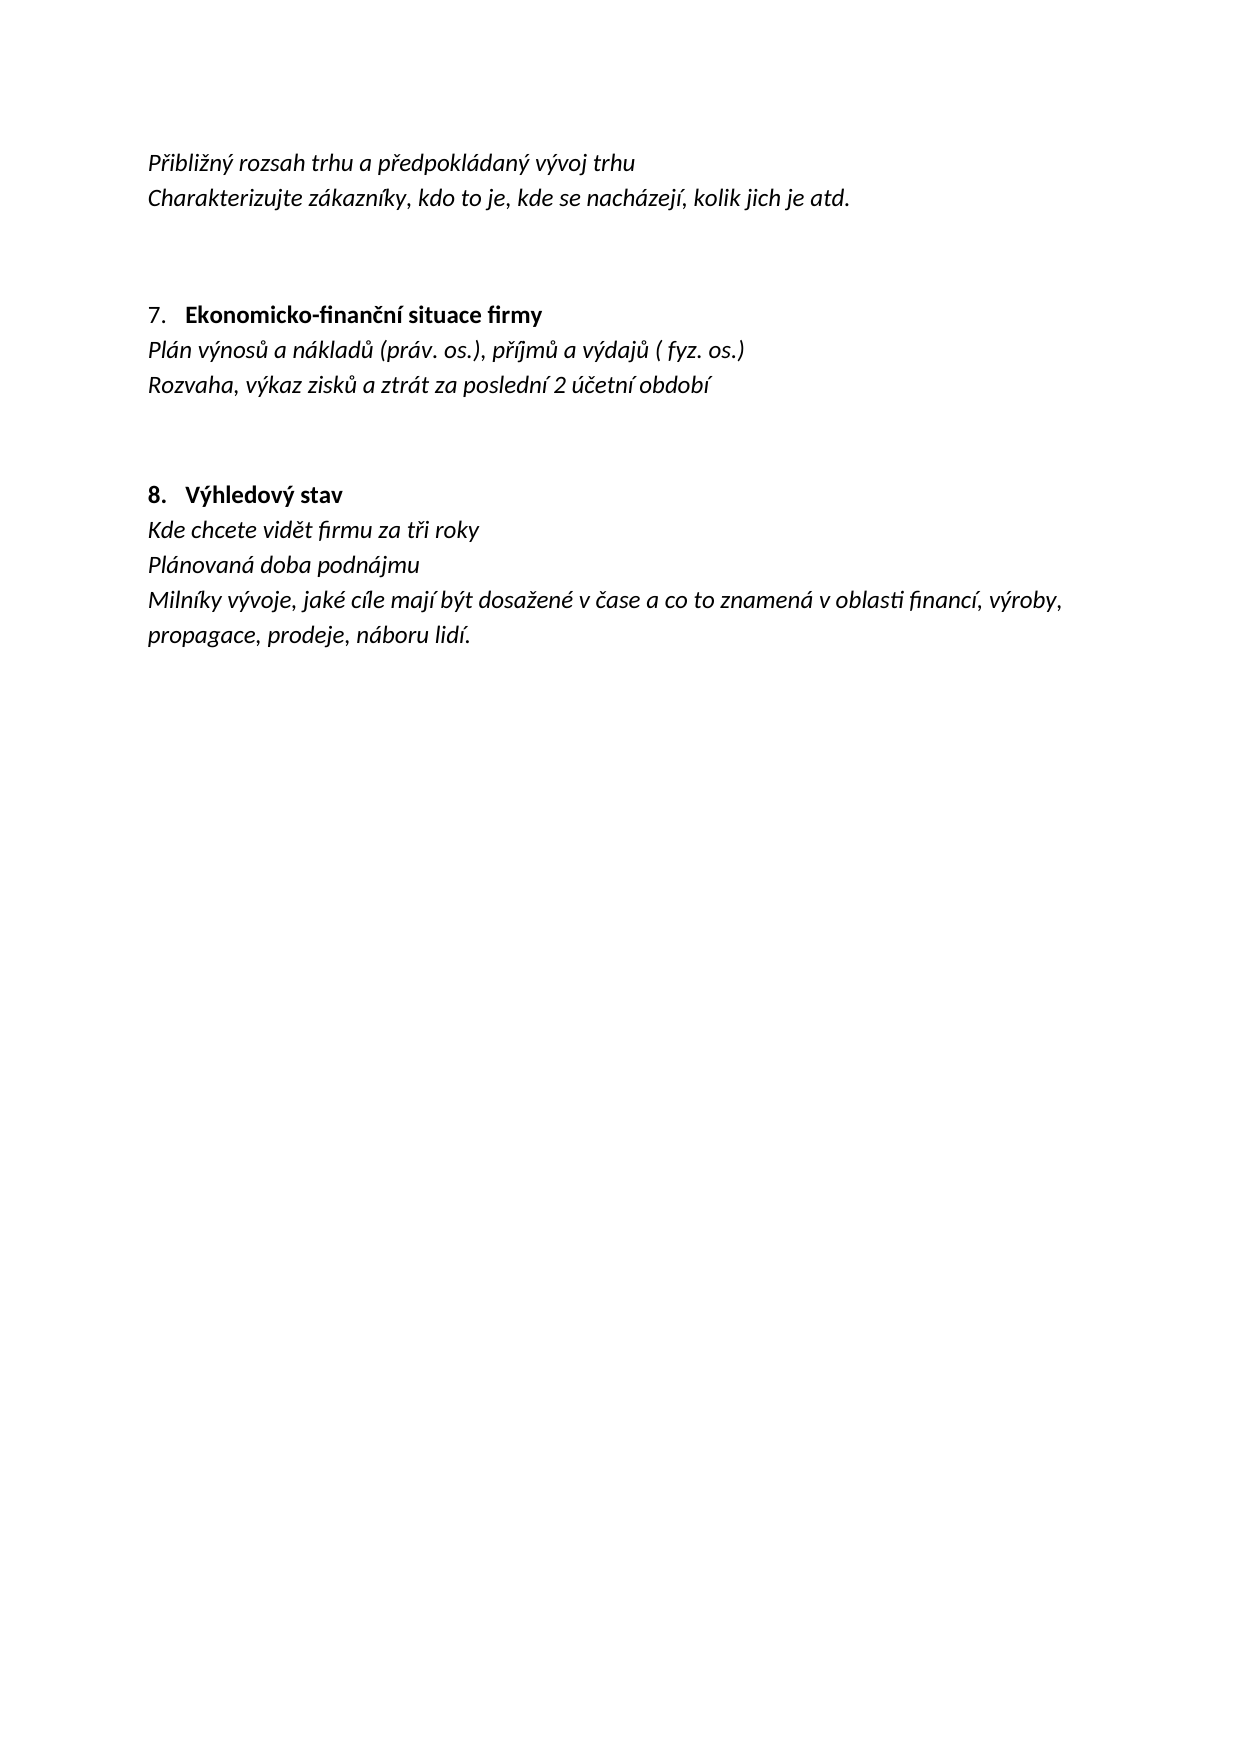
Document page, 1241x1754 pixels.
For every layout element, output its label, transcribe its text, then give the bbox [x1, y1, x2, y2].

list Ekonomicko-finanční situace firmy [148, 299, 1093, 330]
list Plán výnosů a nákladů (práv. os.), příjmů a výdajů ( fyz. os.) [148, 334, 1093, 365]
list Výhledový stav [148, 479, 1093, 510]
list Plánovaná doba podnájmu [148, 549, 1093, 580]
list Milníky vývoje, jaké cíle mají být dosažené v čase a co to znamená v oblasti financí, výroby, propagace, prodeje, náboru lidí. [148, 584, 1093, 650]
list Charakterizujte zákazníky, kdo to je, kde se nacházejí, kolik jich je atd. [148, 183, 1093, 213]
list Kde chcete vidět firmu za tři roky [148, 514, 1093, 545]
list Přibližný rozsah trhu a předpokládaný vývoj trhu [148, 148, 1093, 178]
list Rozvaha, výkaz zisků a ztrát za poslední 2 účetní období [148, 369, 1093, 400]
